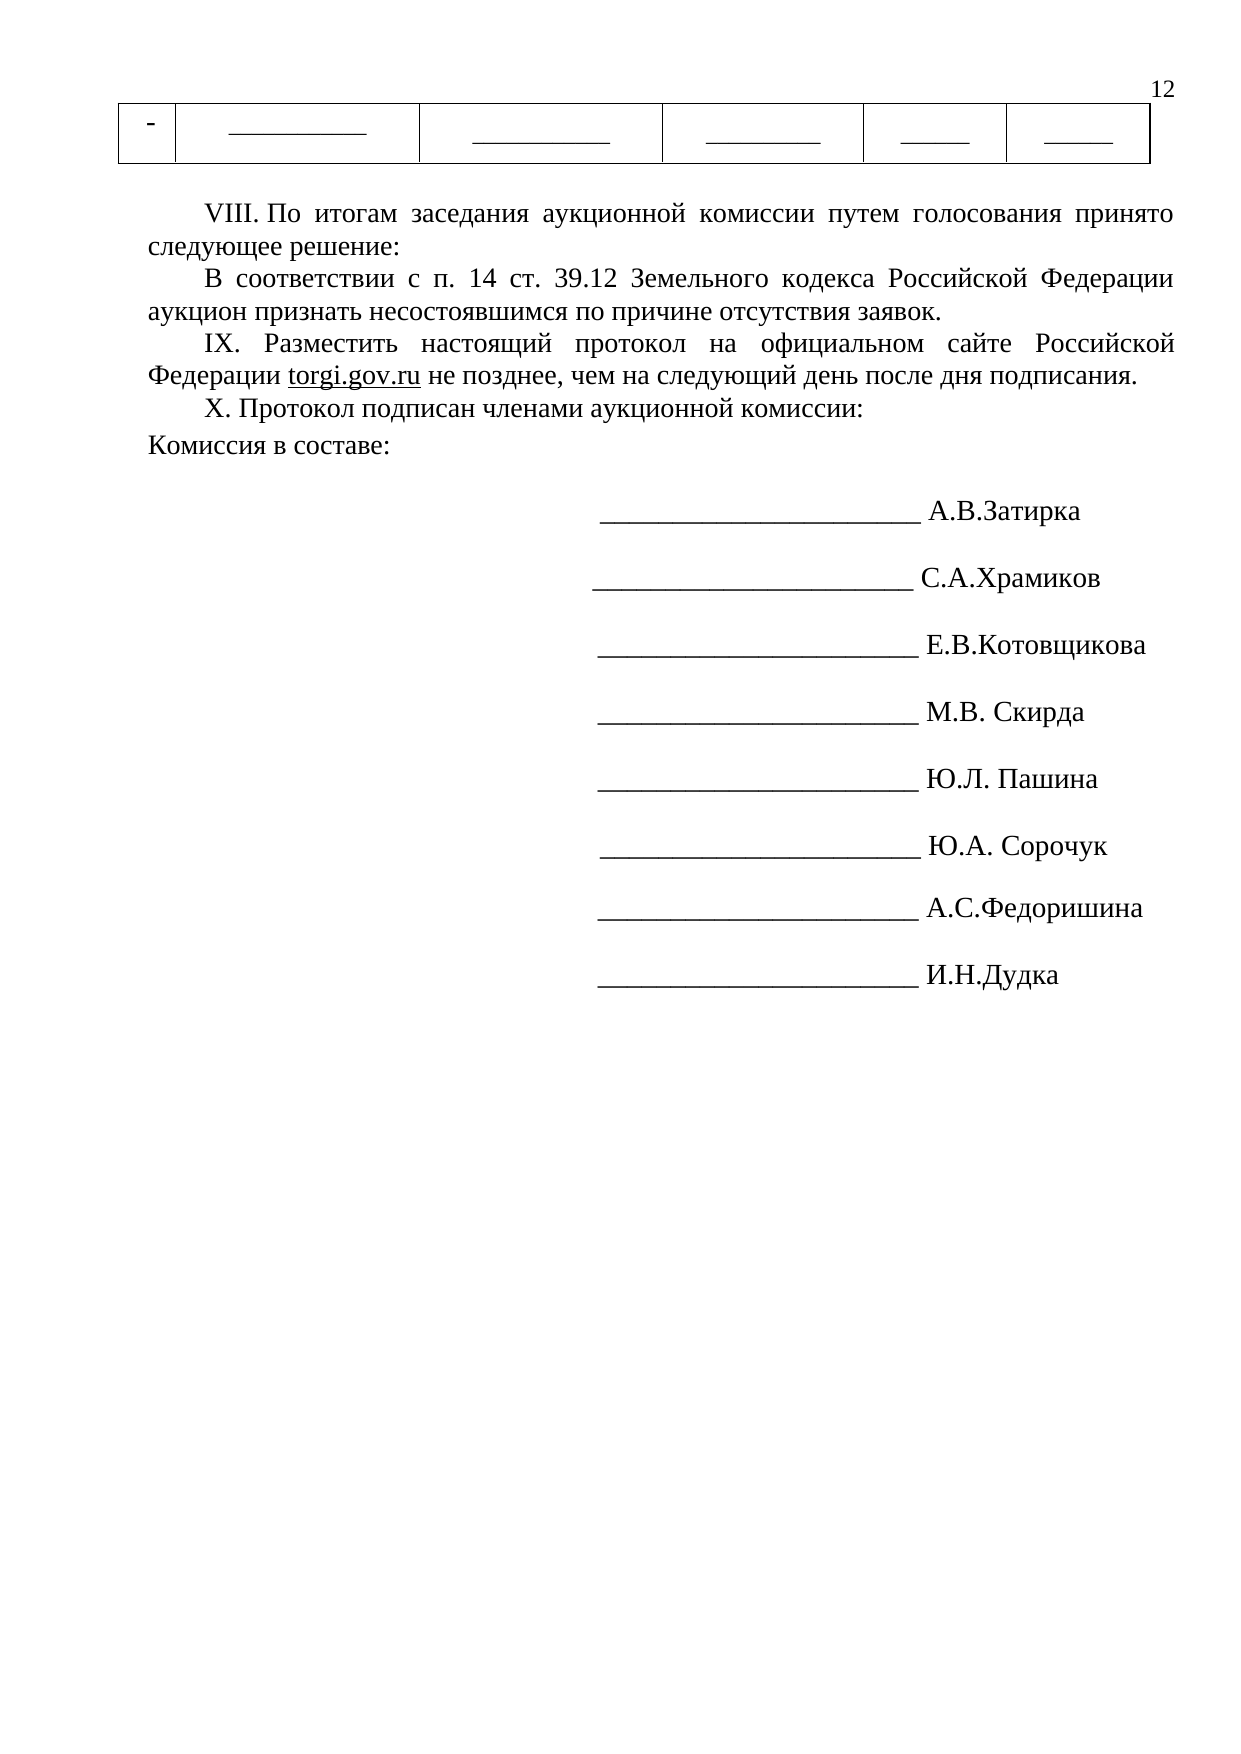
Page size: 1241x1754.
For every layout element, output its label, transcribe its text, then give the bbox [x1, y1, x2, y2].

text IX. Разместить настоящий протокол на официальном сайте Российской Федерации torgi.gov.ru не позднее, чем на следующий день после дня подписания. [148, 326, 1175, 391]
text ______________________ Ю.Л. Пашина [523, 761, 1175, 795]
text X. Протокол подписан членами аукционной комиссии: [148, 391, 1175, 423]
text В соответствии с п. 14 ст. 39.12 Земельного кодекса Российской Федерации аукцион признать несостоявшимся по причине отсутствия заявок. [148, 261, 1175, 326]
table_cell - [119, 104, 175, 162]
text ______________________ Е.В.Котовщикова [523, 627, 1175, 661]
text ______________________ А.С.Федоришина [523, 890, 1175, 924]
text ______________________ А.В.Затирка [148, 493, 1175, 527]
table_cell ____________ [420, 104, 662, 162]
table_cell ______ [1007, 104, 1149, 162]
text ______________________ И.Н.Дудка [523, 957, 1175, 991]
table_cell __________ [663, 104, 863, 162]
text ______________________ М.В. Скирда [523, 694, 1175, 728]
text Комиссия в составе: [148, 428, 1175, 460]
table_cell ______ [864, 104, 1006, 162]
text ______________________ С.А.Храмиков [148, 560, 1175, 594]
text ______________________ Ю.А. Сорочук [148, 828, 1175, 862]
table_cell ____________ [176, 104, 419, 162]
text VIII. По итогам заседания аукционной комиссии путем голосования принято следующее решение: [148, 196, 1175, 261]
